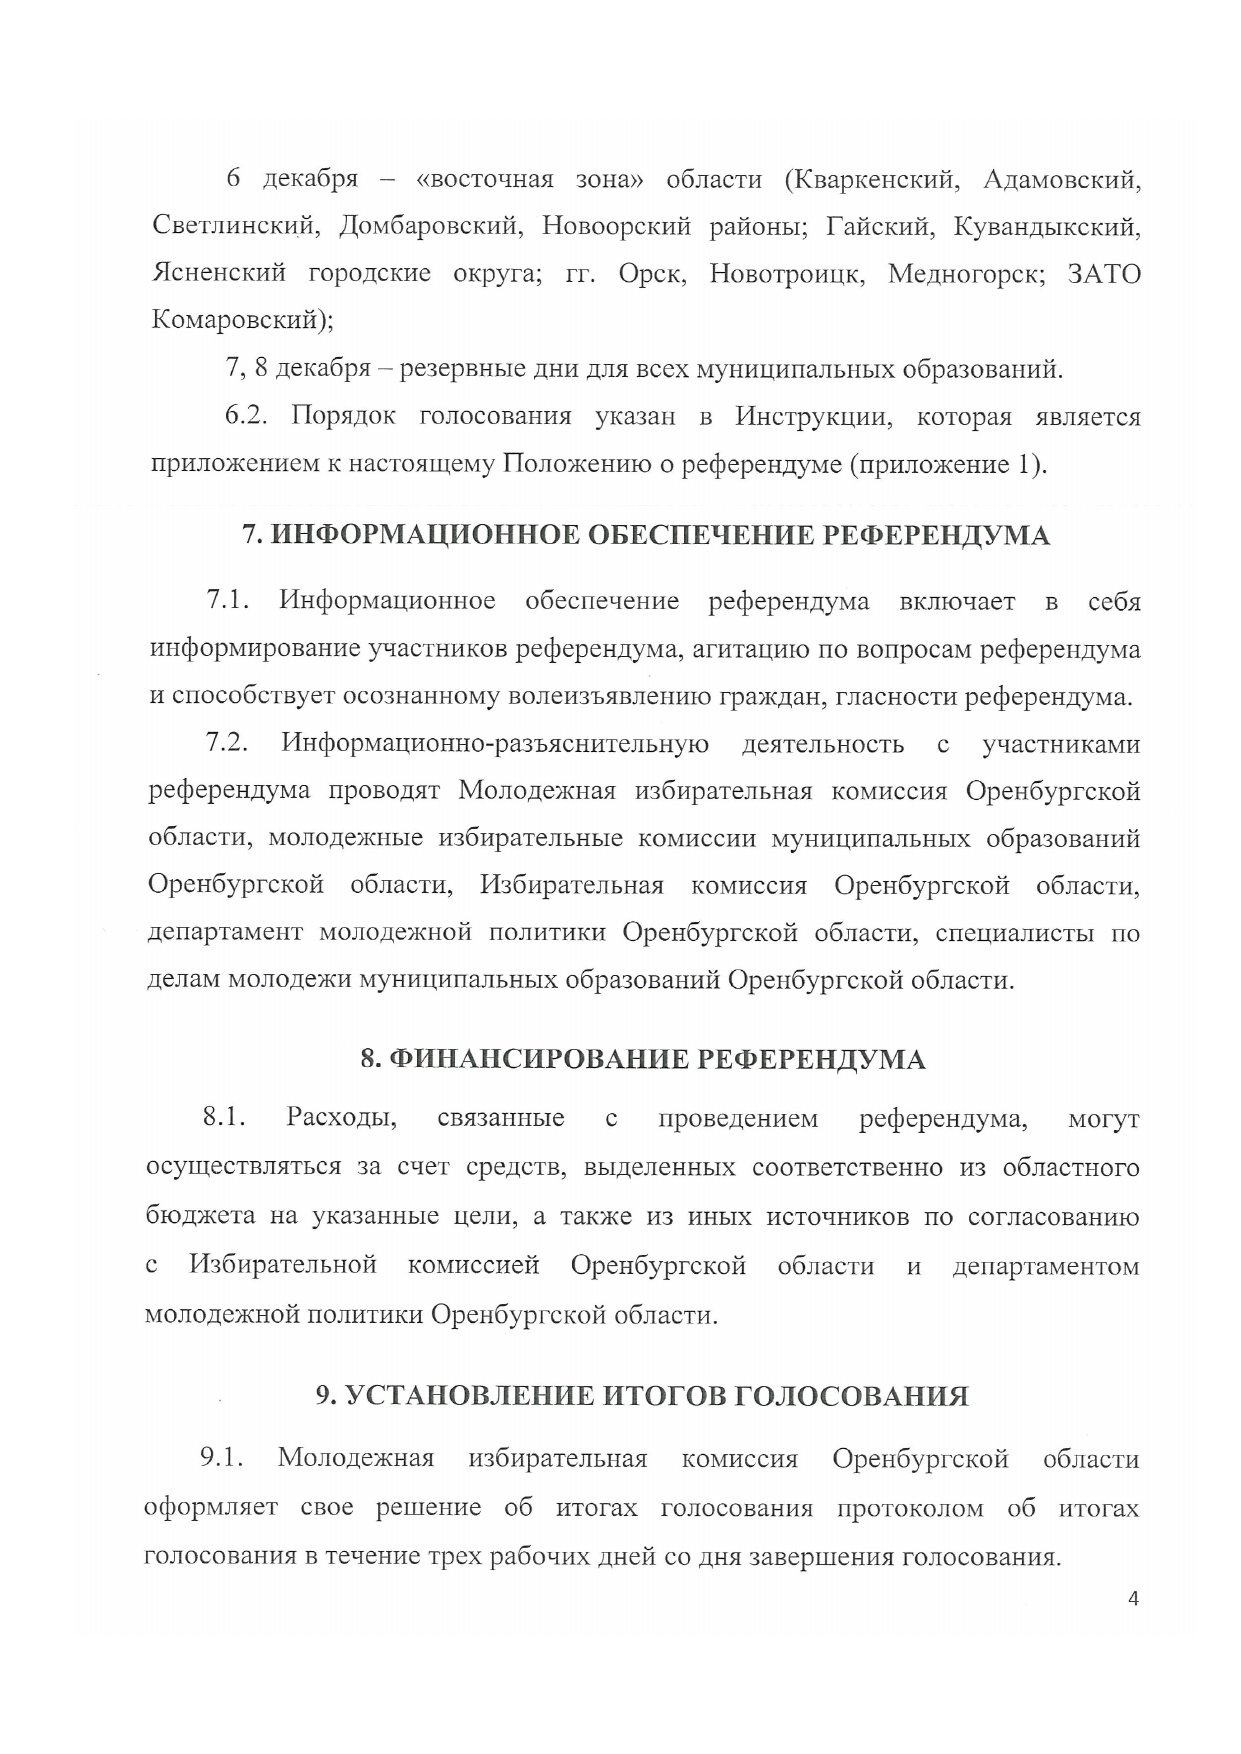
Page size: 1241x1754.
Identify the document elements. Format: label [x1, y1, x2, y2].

picture [73, 118, 1197, 1636]
